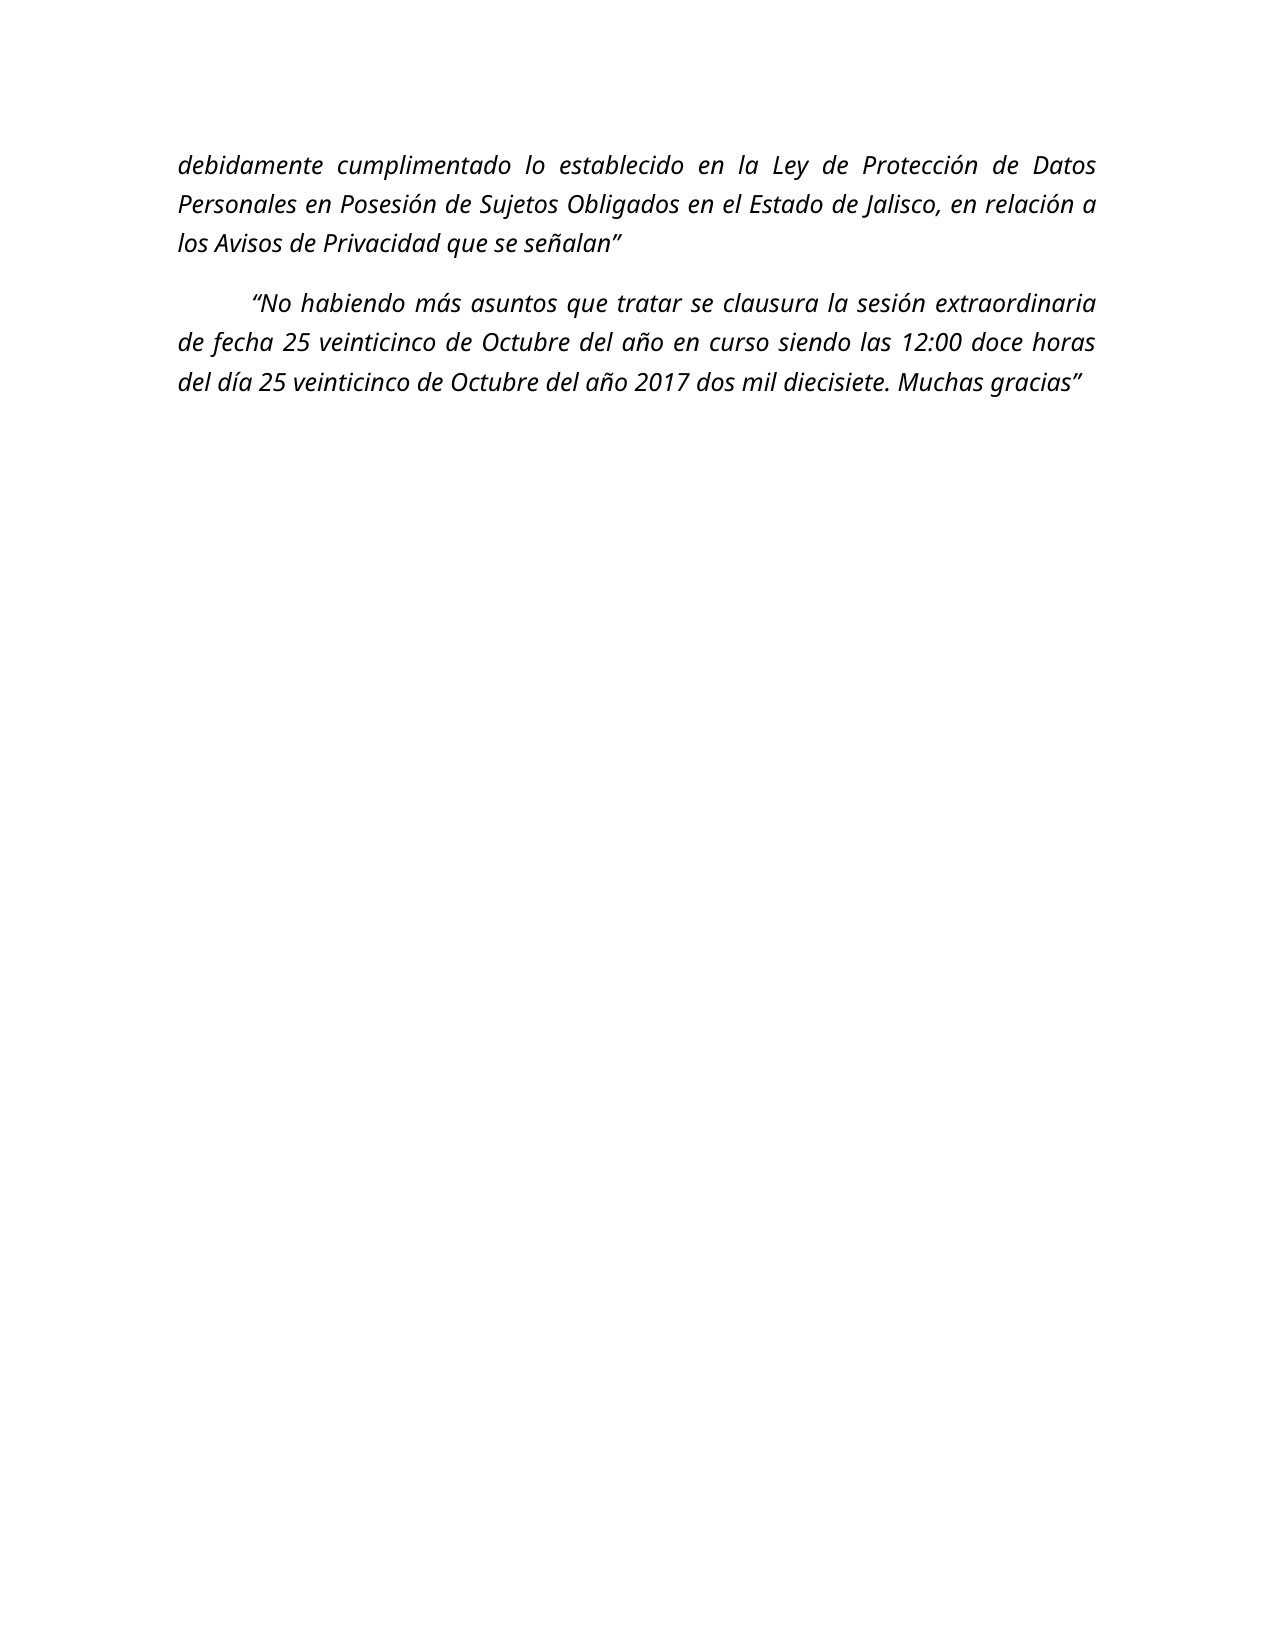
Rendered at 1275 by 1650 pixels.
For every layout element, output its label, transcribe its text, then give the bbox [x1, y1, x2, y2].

text “No habiendo más asuntos que tratar se clausura la sesión extraordinaria de fecha 25 veinticinco de Octubre del año en curso siendo las 12:00 doce horas del día 25 veinticinco de Octubre del año 2017 dos mil diecisiete. Muchas gracias” [177, 286, 1098, 398]
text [177, 148, 1098, 260]
